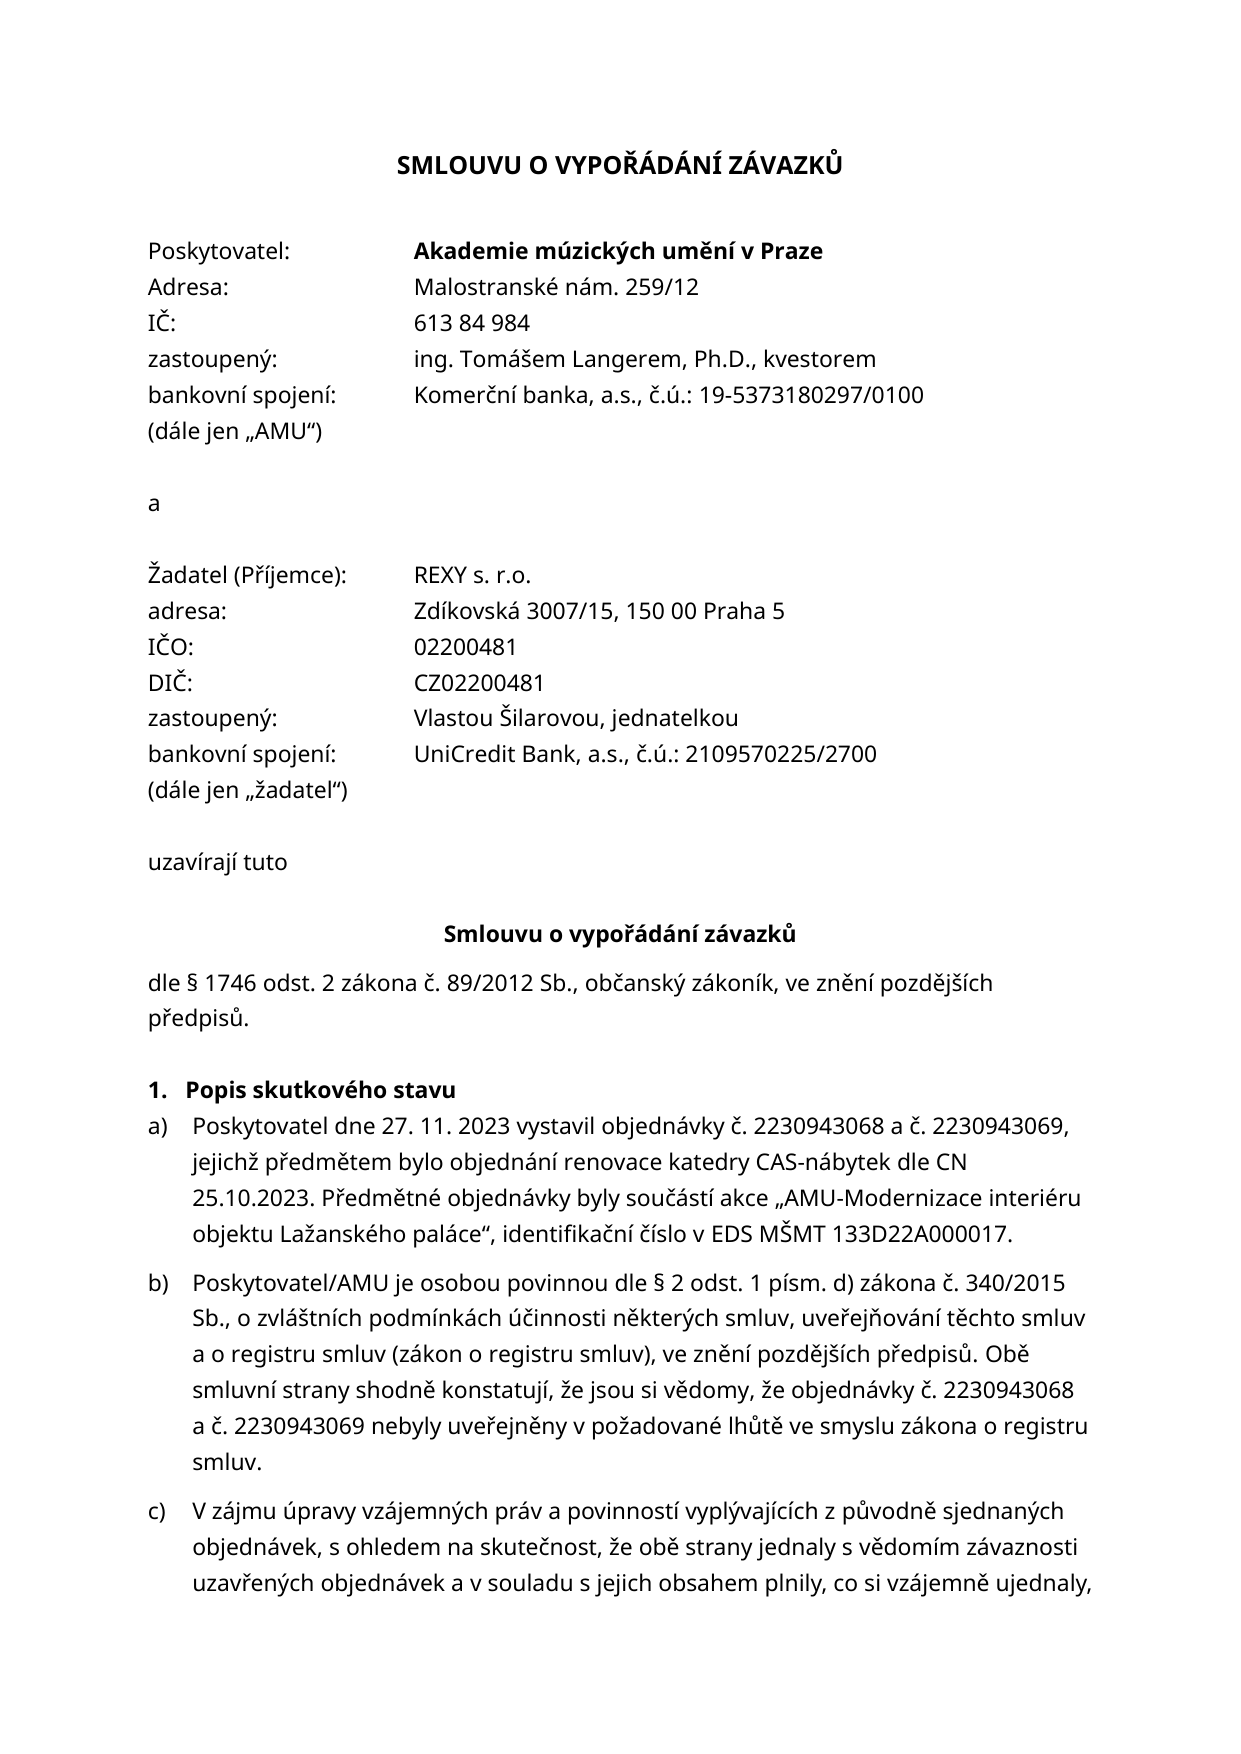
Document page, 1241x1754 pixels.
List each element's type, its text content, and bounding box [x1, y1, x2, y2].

text dle § 1746 odst. 2 zákona č. 89/2012 Sb., občanský zákoník, ve znění pozdějších předpisů. [148, 966, 1093, 1034]
text (dále jen „AMU“) [148, 415, 1093, 446]
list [148, 1494, 1093, 1598]
list Poskytovatel dne 27. 11. 2023 vystavil objednávky č. 2230943068 a č. 2230943069, jejichž předmětem bylo objednání renovace katedry CAS-nábytek dle CN 25.10.2023. Předmětné objednávky byly součástí akce „AMU-Modernizace interiéru objektu Lažanského paláce“, identifikační číslo v EDS MŠMT 133D22A000017. [148, 1110, 1093, 1249]
text zastoupený: Vlastou Šilarovou, jednatelkou [148, 702, 1093, 734]
text Smlouvu o vypořádání závazků [148, 918, 1093, 949]
list Popis skutkového stavu [148, 1074, 1093, 1106]
text bankovní spojení: UniCredit Bank, a.s., č.ú.: 2109570225/2700 [148, 738, 1093, 769]
text Poskytovatel: Akademie múzických umění v Praze [148, 235, 1093, 266]
text a [148, 487, 1093, 518]
text adresa: Zdíkovská 3007/15, 150 00 Praha 5 [148, 594, 1093, 626]
text Adresa: Malostranské nám. 259/12 [148, 271, 1093, 302]
text Žadatel (Příjemce): REXY s. r.o. [148, 559, 1093, 590]
text IČO: 02200481 [148, 631, 1093, 662]
text bankovní spojení: Komerční banka, a.s., č.ú.: 19-5373180297/0100 [148, 379, 1093, 410]
text uzavírají tuto [148, 846, 1093, 877]
text SMLOUVU O VYPOŘÁDÁNÍ ZÁVAZKŮ [148, 148, 1093, 182]
text DIČ: CZ02200481 [148, 666, 1093, 698]
text (dále jen „žadatel“) [148, 774, 1093, 806]
subtitle zastoupený: ing. Tomášem Langerem, Ph.D., kvestorem [148, 343, 1093, 374]
text IČ: 613 84 984 [148, 307, 1093, 338]
list Poskytovatel/AMU je osobou povinnou dle § 2 odst. 1 písm. d) zákona č. 340/2015 Sb., o zvláštních podmínkách účinnosti některých smluv, uveřejňování těchto smluv a o registru smluv (zákon o registru smluv), ve znění pozdějších předpisů. Obě smluvní strany shodně konstatují, že jsou si vědomy, že objednávky č. 2230943068 a č. 2230943069 nebyly uveřejněny v požadované lhůtě ve smyslu zákona o registru smluv. [148, 1266, 1093, 1477]
